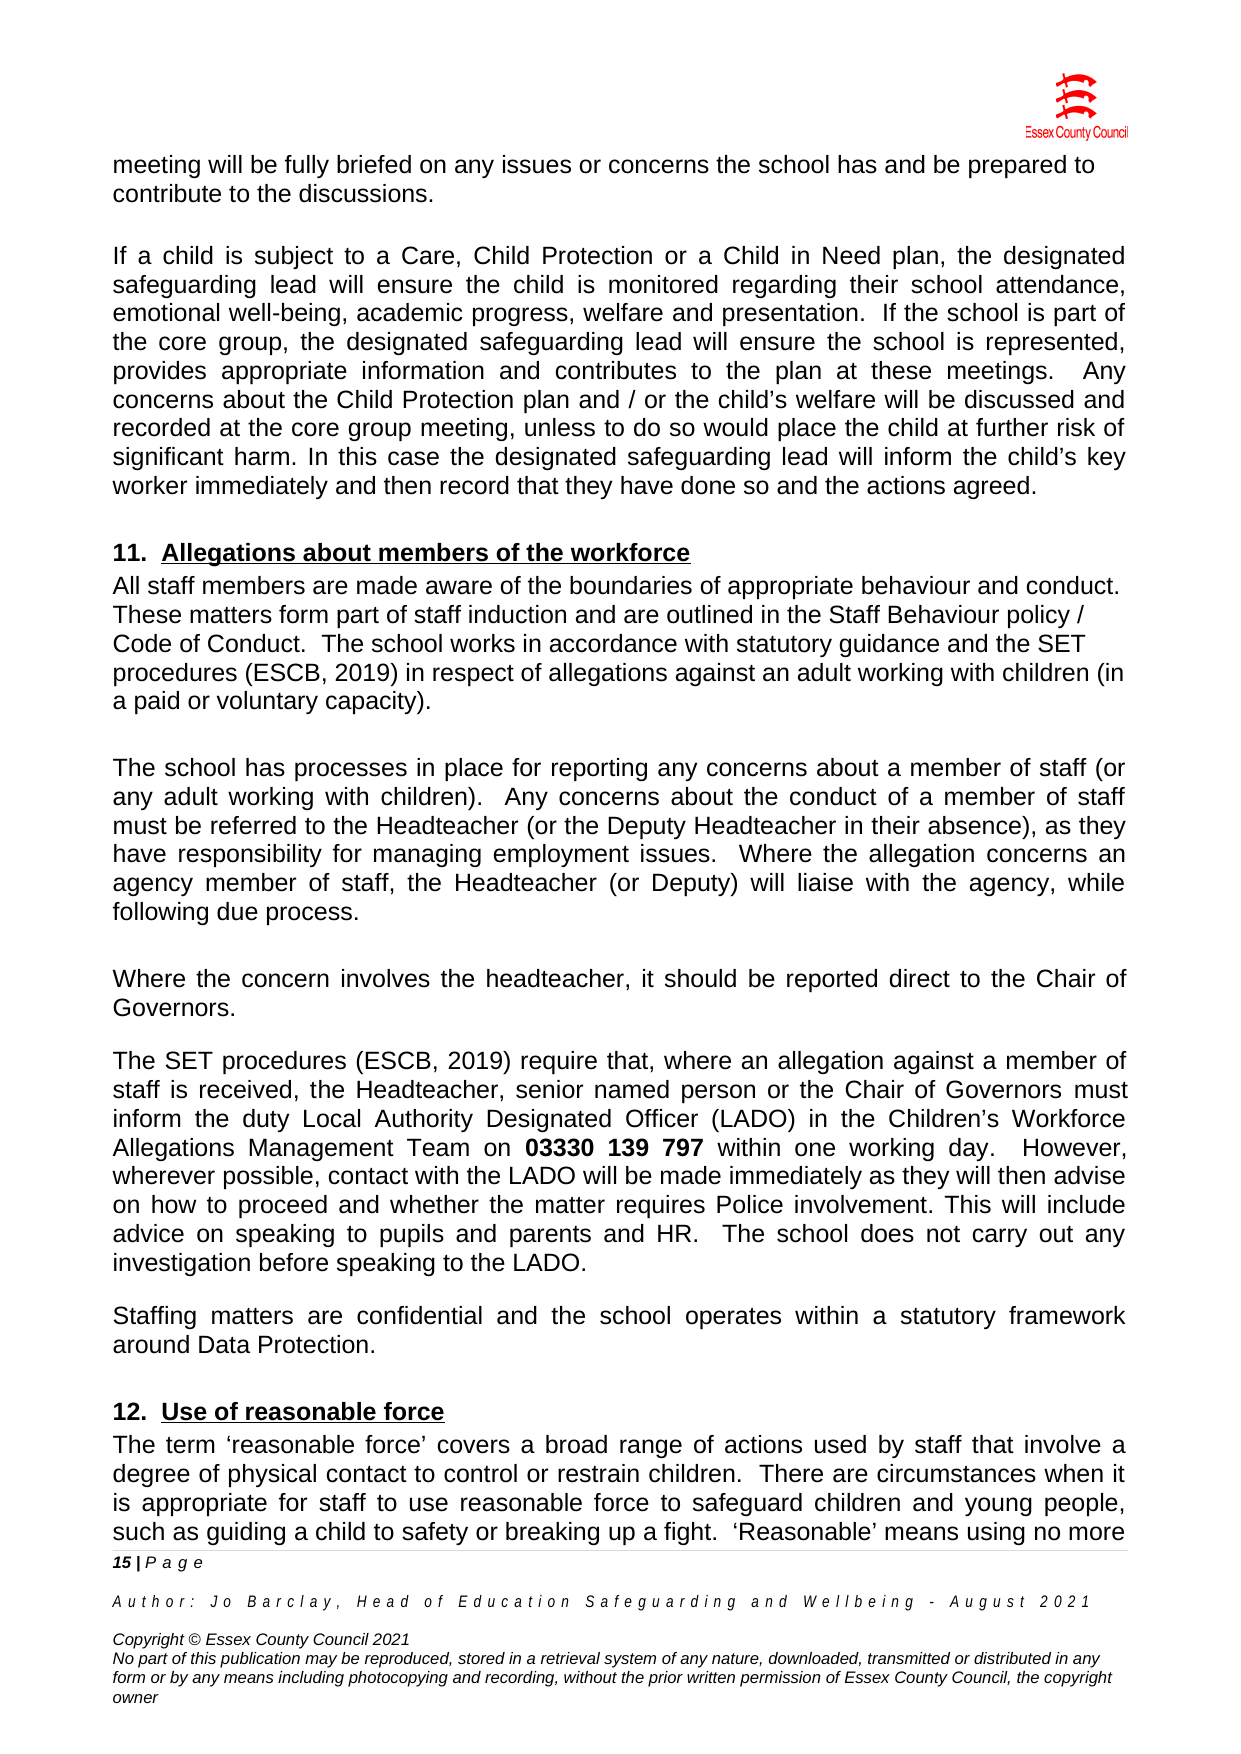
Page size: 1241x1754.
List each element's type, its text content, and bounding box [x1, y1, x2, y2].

text If a child is subject to a Care, Child Protection or a Child in Need plan, the designated safeguarding lead will ensure the child is monitored regarding their school attendance, emotional well-being, academic progress, welfare and presentation. If the school is part of the core group, the designated safeguarding lead will ensure the school is represented, provides appropriate information and contributes to the plan at these meetings. Any concerns about the Child Protection plan and / or the child’s welfare will be discussed and recorded at the core group meeting, unless to do so would place the child at further risk of significant harm. In this case the designated safeguarding lead will inform the child’s key worker immediately and then record that they have done so and the actions agreed. [112, 241, 1128, 500]
text All staff members are made aware of the boundaries of appropriate behaviour and conduct. These matters form part of staff induction and are outlined in the Staff Behaviour policy / Code of Conduct. The school works in accordance with statutory guidance and the SET procedures (ESCB, 2019) in respect of allegations against an adult working with children (in a paid or voluntary capacity). [112, 571, 1128, 715]
text The SET procedures (ESCB, 2019) require that, where an allegation against a member of staff is received, the Headteacher, senior named person or the Chair of Governors must inform the duty Local Authority Designated Officer (LADO) in the Children’s Workforce Allegations Management Team on 03330 139 797 within one working day. However, wherever possible, contact with the LADO will be made immediately as they will then advise on how to proceed and whether the matter requires Police involvement. This will include advice on speaking to pupils and parents and HR. The school does not carry out any investigation before speaking to the LADO. [112, 1046, 1128, 1276]
text Where the concern involves the headteacher, it should be reported direct to the Chair of Governors. [112, 964, 1128, 1021]
text 11.​ Allegations about members of the workforce [112, 538, 1128, 567]
picture [1026, 73, 1128, 141]
text The school has processes in place for reporting any concerns about a member of staff (or any adult working with children). Any concerns about the conduct of a member of staff must be referred to the Headteacher (or the Deputy Headteacher in their absence), as they have responsibility for managing employment issues. Where the allegation concerns an agency member of staff, the Headteacher (or Deputy) will liaise with the agency, while following due process. [112, 753, 1128, 926]
text Staffing matters are confidential and the school operates within a statutory framework around Data Protection. [112, 1301, 1128, 1359]
text 12.​ Use of reasonable force [112, 1397, 1128, 1426]
